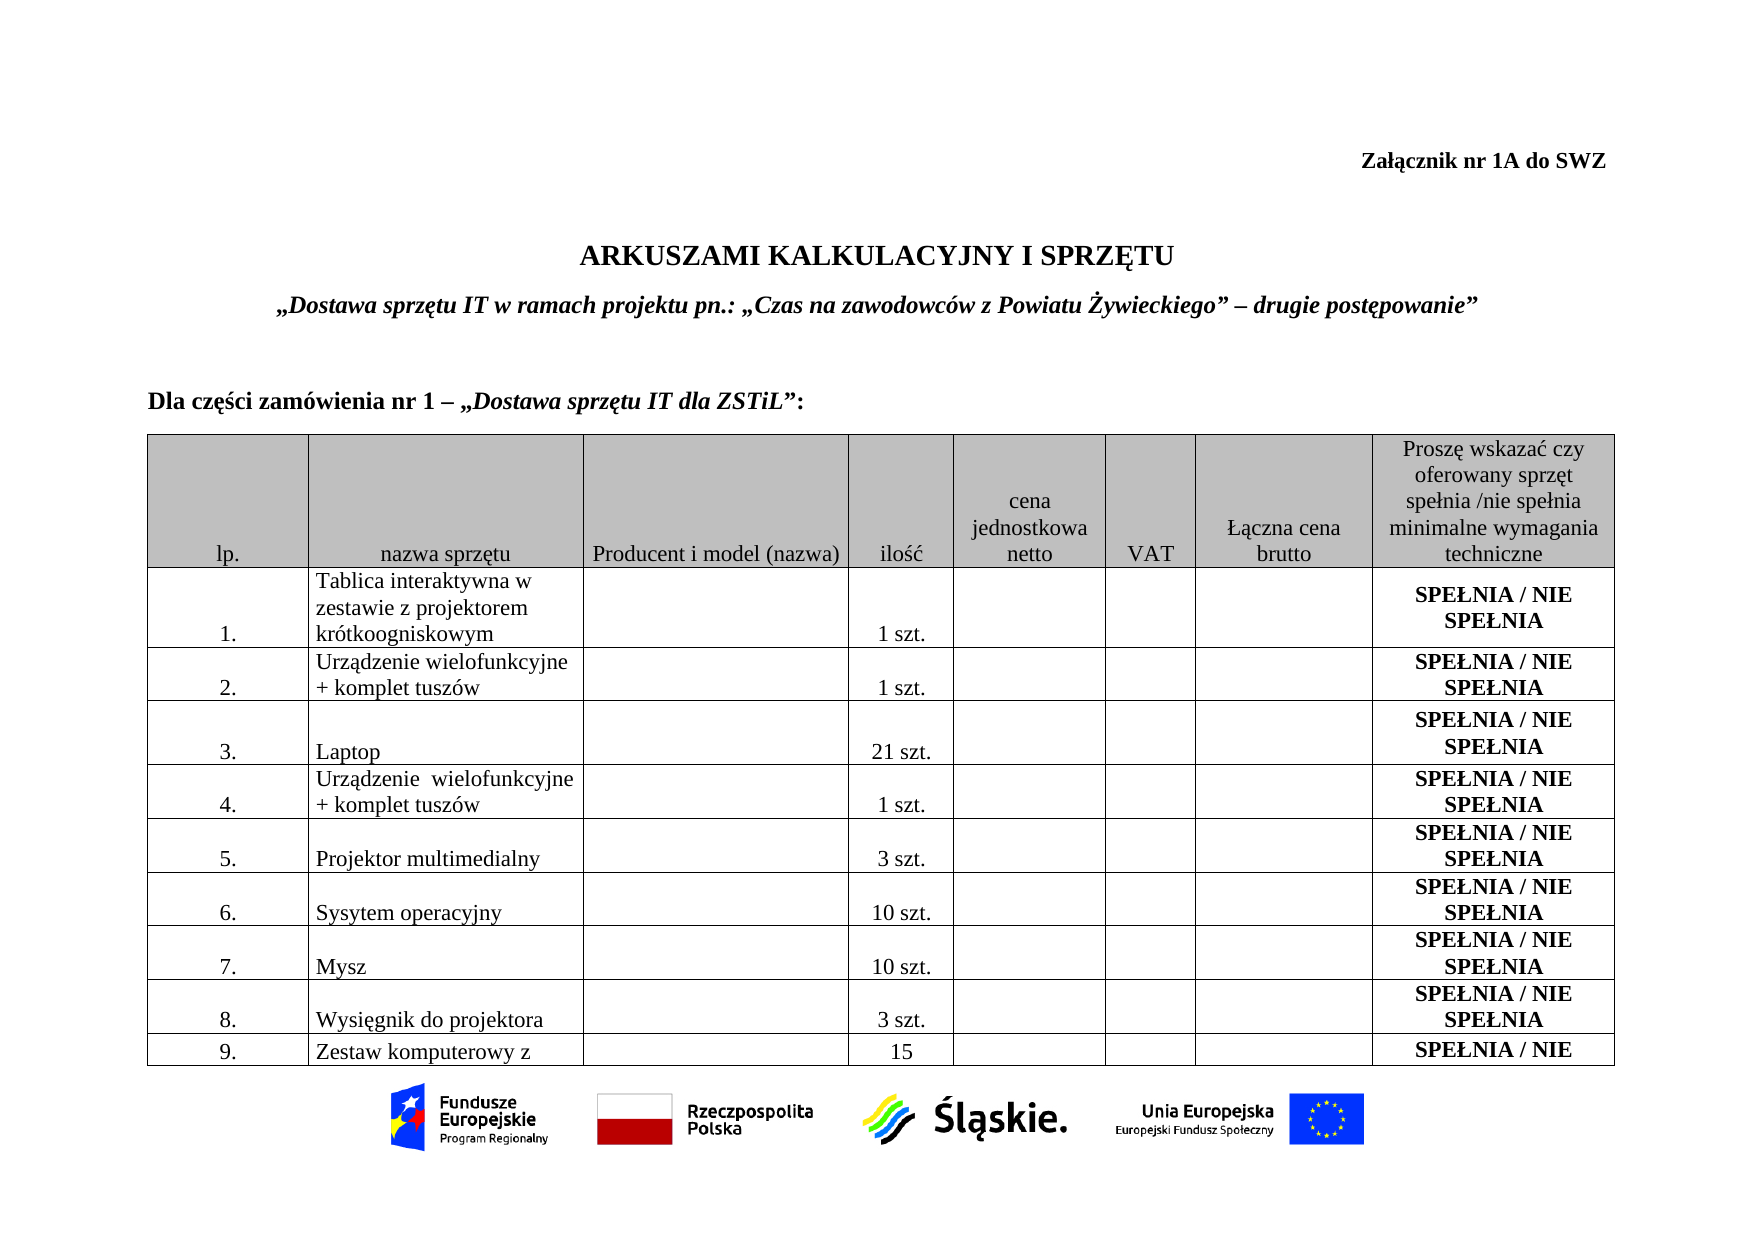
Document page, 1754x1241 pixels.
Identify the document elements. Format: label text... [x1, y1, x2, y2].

table_header Proszę wskazać czy oferowany sprzęt spełnia /nie spełnia minimalne wymagania techniczne [1373, 435, 1614, 567]
table_cell 9. [148, 1034, 308, 1065]
table_cell SPEŁNIA / NIE SPEŁNIA [1373, 648, 1614, 700]
table_cell [954, 1034, 1105, 1065]
table_cell [1106, 648, 1195, 700]
table_cell [1106, 873, 1195, 925]
table_cell [1196, 648, 1372, 700]
table_cell [1196, 701, 1372, 764]
table_cell Wysięgnik do projektora [309, 980, 583, 1033]
table_cell SPEŁNIA / NIE SPEŁNIA [1373, 765, 1614, 818]
table_cell [1196, 1034, 1372, 1065]
table_cell SPEŁNIA / NIE SPEŁNIA [1373, 819, 1614, 872]
picture [374, 1068, 1380, 1167]
table_cell [584, 1034, 848, 1065]
table_header cena jednostkowa netto [954, 435, 1105, 567]
table_cell SPEŁNIA / NIE SPEŁNIA [1373, 701, 1614, 764]
table_cell [954, 926, 1105, 979]
table_cell [584, 819, 848, 872]
table_cell 3 szt. [849, 819, 953, 872]
table_cell 1 szt. [849, 568, 953, 647]
table_cell Mysz [309, 926, 583, 979]
table_cell [1196, 568, 1372, 647]
table_cell [1106, 926, 1195, 979]
table_cell [1106, 1034, 1195, 1065]
table_cell 8. [148, 980, 308, 1033]
table_cell SPEŁNIA / NIE SPEŁNIA [1373, 1034, 1614, 1065]
table_header ilość [849, 435, 953, 567]
table_cell [584, 765, 848, 818]
table_cell [954, 980, 1105, 1033]
table_cell [1106, 980, 1195, 1033]
table_cell 10 szt. [849, 873, 953, 925]
table_cell [584, 926, 848, 979]
table_cell 1. [148, 568, 308, 647]
table_header VAT [1106, 435, 1195, 567]
table_header Producent i model (nazwa) [584, 435, 848, 567]
table_cell [954, 701, 1105, 764]
text Załącznik nr 1A do SWZ [148, 148, 1606, 174]
table_cell Urządzenie wielofunkcyjne + komplet tuszów [309, 648, 583, 700]
table_cell [954, 648, 1105, 700]
table_cell 2. [148, 648, 308, 700]
table_cell [1196, 819, 1372, 872]
table_cell SPEŁNIA / NIE SPEŁNIA [1373, 873, 1614, 925]
table_cell 15 zestawów [849, 1034, 953, 1065]
table_cell 10 szt. [849, 926, 953, 979]
table_cell 4. [148, 765, 308, 818]
table_cell [954, 568, 1105, 647]
table_header nazwa sprzętu [309, 435, 583, 567]
table_cell 1 szt. [849, 765, 953, 818]
table_cell 1 szt. [849, 648, 953, 700]
table_cell [1106, 819, 1195, 872]
text „Dostawa sprzętu IT w ramach projektu pn.: „Czas na zawodowców z Powiatu Żywieckiego” – drugie postępowanie” [148, 291, 1606, 319]
table_cell 5. [148, 819, 308, 872]
table_cell 3. [148, 701, 308, 764]
table_cell Urządzenie wielofunkcyjne + komplet tuszów [309, 765, 583, 818]
table_cell SPEŁNIA / NIE SPEŁNIA [1373, 568, 1614, 647]
table_header Łączna cena brutto [1196, 435, 1372, 567]
table_cell [584, 873, 848, 925]
table_cell [584, 648, 848, 700]
table_cell [954, 819, 1105, 872]
table_cell [1196, 926, 1372, 979]
table_cell SPEŁNIA / NIE SPEŁNIA [1373, 980, 1614, 1033]
table_header lp. [148, 435, 308, 567]
table_cell [584, 568, 848, 647]
table_cell SPEŁNIA / NIE SPEŁNIA [1373, 926, 1614, 979]
table_cell Zestaw komputerowy z monitorem LCD [309, 1034, 583, 1065]
table_cell Sysytem operacyjny [309, 873, 583, 925]
table_cell 6. [148, 873, 308, 925]
table_cell [584, 701, 848, 764]
table_cell [954, 873, 1105, 925]
table_cell 3 szt. [849, 980, 953, 1033]
table_cell [584, 980, 848, 1033]
table_cell [1196, 980, 1372, 1033]
table_cell [954, 765, 1105, 818]
table_cell Laptop [309, 701, 583, 764]
table_cell [1106, 568, 1195, 647]
table_cell Projektor multimedialny [309, 819, 583, 872]
table_cell [1106, 765, 1195, 818]
text ARKUSZAMI KALKULACYJNY I SPRZĘTU [148, 238, 1606, 271]
table_cell [1196, 765, 1372, 818]
table_cell 7. [148, 926, 308, 979]
table_cell [1106, 701, 1195, 764]
table_cell [1196, 873, 1372, 925]
table_cell 21 szt. [849, 701, 953, 764]
text Dla części zamówienia nr 1 – „Dostawa sprzętu IT dla ZSTiL”: [148, 386, 1606, 415]
table_cell Tablica interaktywna w zestawie z projektorem krótkoogniskowym [309, 568, 583, 647]
